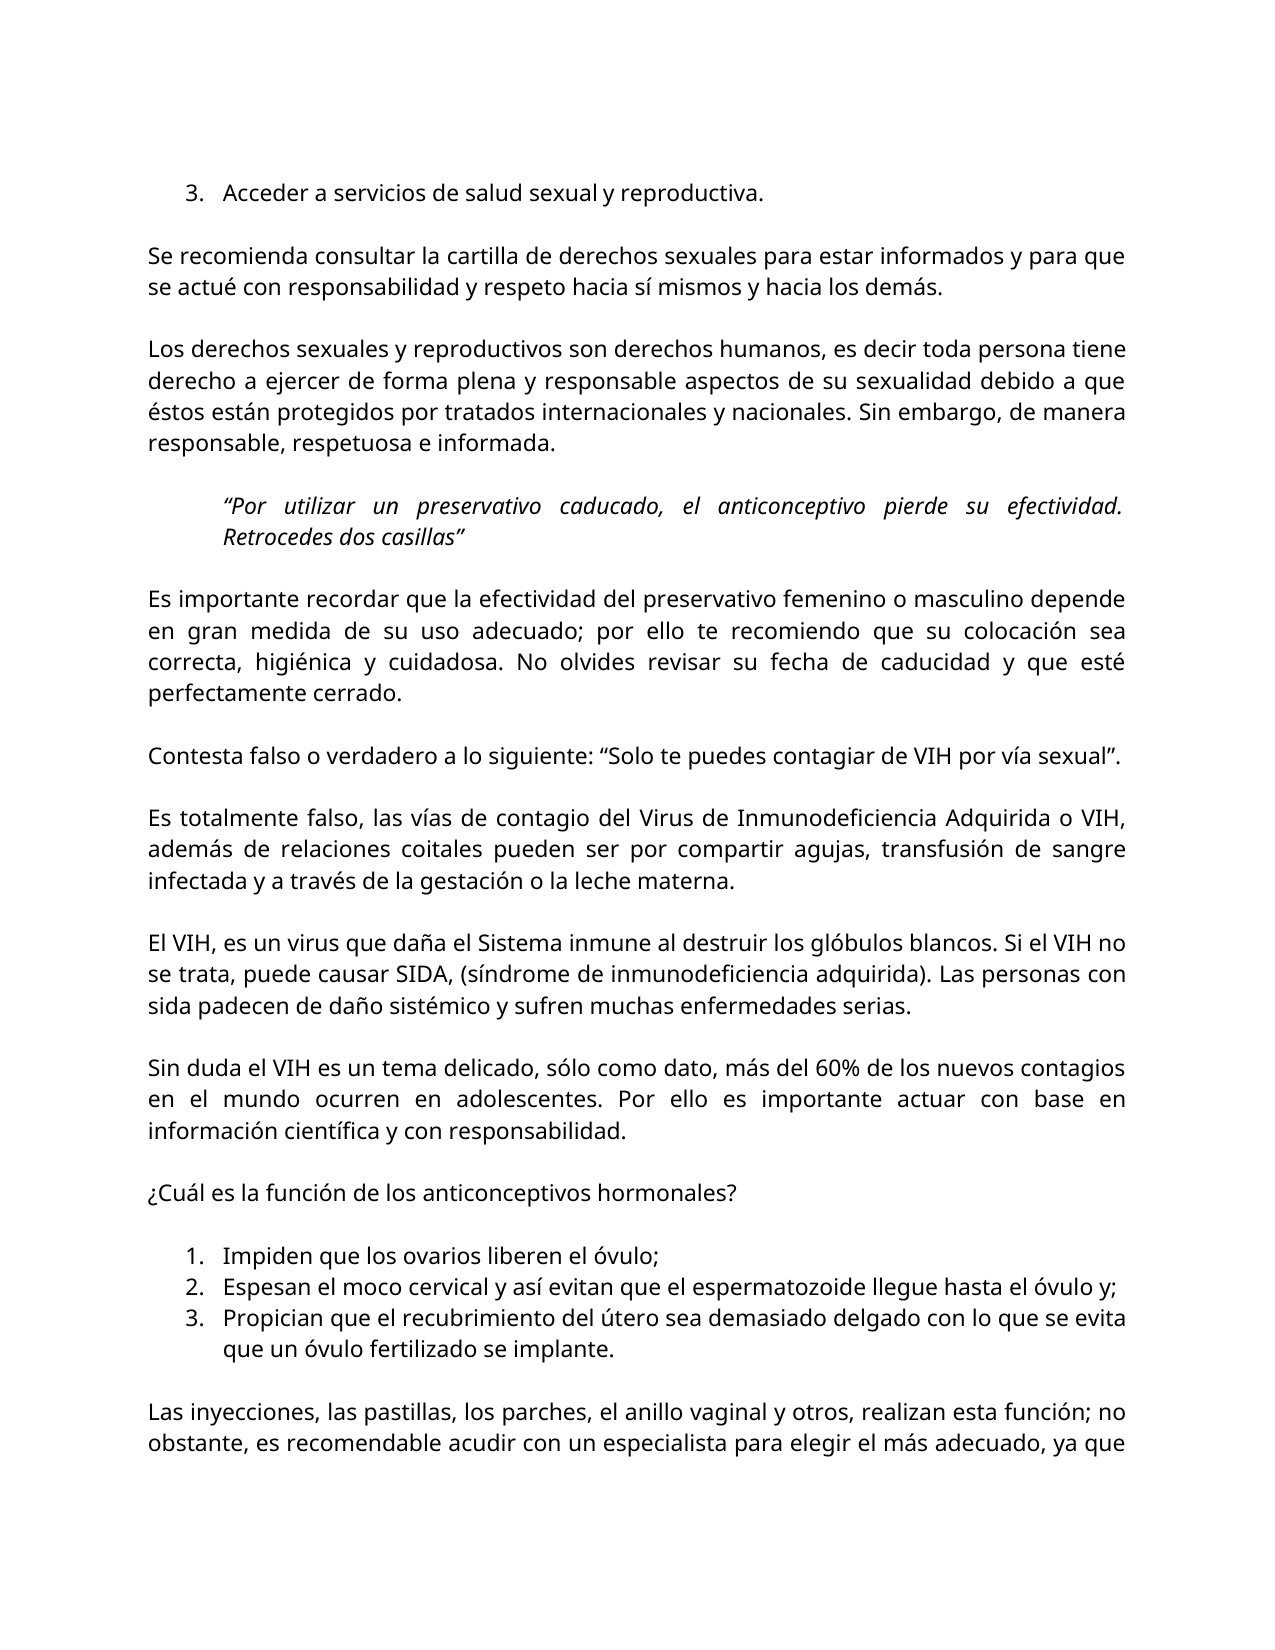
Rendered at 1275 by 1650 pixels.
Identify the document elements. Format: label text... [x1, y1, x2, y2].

text “Por utilizar un preservativo caducado, el anticonceptivo pierde su efectividad. Retrocedes dos casillas” [223, 490, 1127, 552]
text Los derechos sexuales y reproductivos son derechos humanos, es decir toda persona tiene derecho a ejercer de forma plena y responsable aspectos de su sexualidad debido a que éstos están protegidos por tratados internacionales y nacionales. Sin embargo, de manera responsable, respetuosa e informada. [148, 333, 1127, 458]
list Espesan el moco cervical y así evitan que el espermatozoide llegue hasta el óvulo y; [185, 1271, 1127, 1302]
text Contesta falso o verdadero a lo siguiente: “Solo te puedes contagiar de VIH por vía sexual”. [148, 740, 1127, 771]
text Se recomienda consultar la cartilla de derechos sexuales para estar informados y para que se actué con responsabilidad y respeto hacia sí mismos y hacia los demás. [148, 240, 1127, 302]
text El VIH, es un virus que daña el Sistema inmune al destruir los glóbulos blancos. Si el VIH no se trata, puede causar SIDA, (síndrome de inmunodeficiencia adquirida). Las personas con sida padecen de daño sistémico y sufren muchas enfermedades serias. [148, 927, 1127, 1021]
text Sin duda el VIH es un tema delicado, sólo como dato, más del 60% de los nuevos contagios en el mundo ocurren en adolescentes. Por ello es importante actuar con base en información científica y con responsabilidad. [148, 1052, 1127, 1146]
text ¿Cuál es la función de los anticonceptivos hormonales? [148, 1177, 1127, 1208]
list Impiden que los ovarios liberen el óvulo; [185, 1240, 1127, 1271]
list Propician que el recubrimiento del útero sea demasiado delgado con lo que se evita que un óvulo fertilizado se implante. [185, 1302, 1127, 1365]
text Es totalmente falso, las vías de contagio del Virus de Inmunodeficiencia Adquirida o VIH, además de relaciones coitales pueden ser por compartir agujas, transfusión de sangre infectada y a través de la gestación o la leche materna. [148, 802, 1127, 896]
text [148, 1396, 1127, 1458]
list Acceder a servicios de salud sexual y reproductiva. [185, 177, 1127, 208]
text Es importante recordar que la efectividad del preservativo femenino o masculino depende en gran medida de su uso adecuado; por ello te recomiendo que su colocación sea correcta, higiénica y cuidadosa. No olvides revisar su fecha de caducidad y que esté perfectamente cerrado. [148, 583, 1127, 708]
